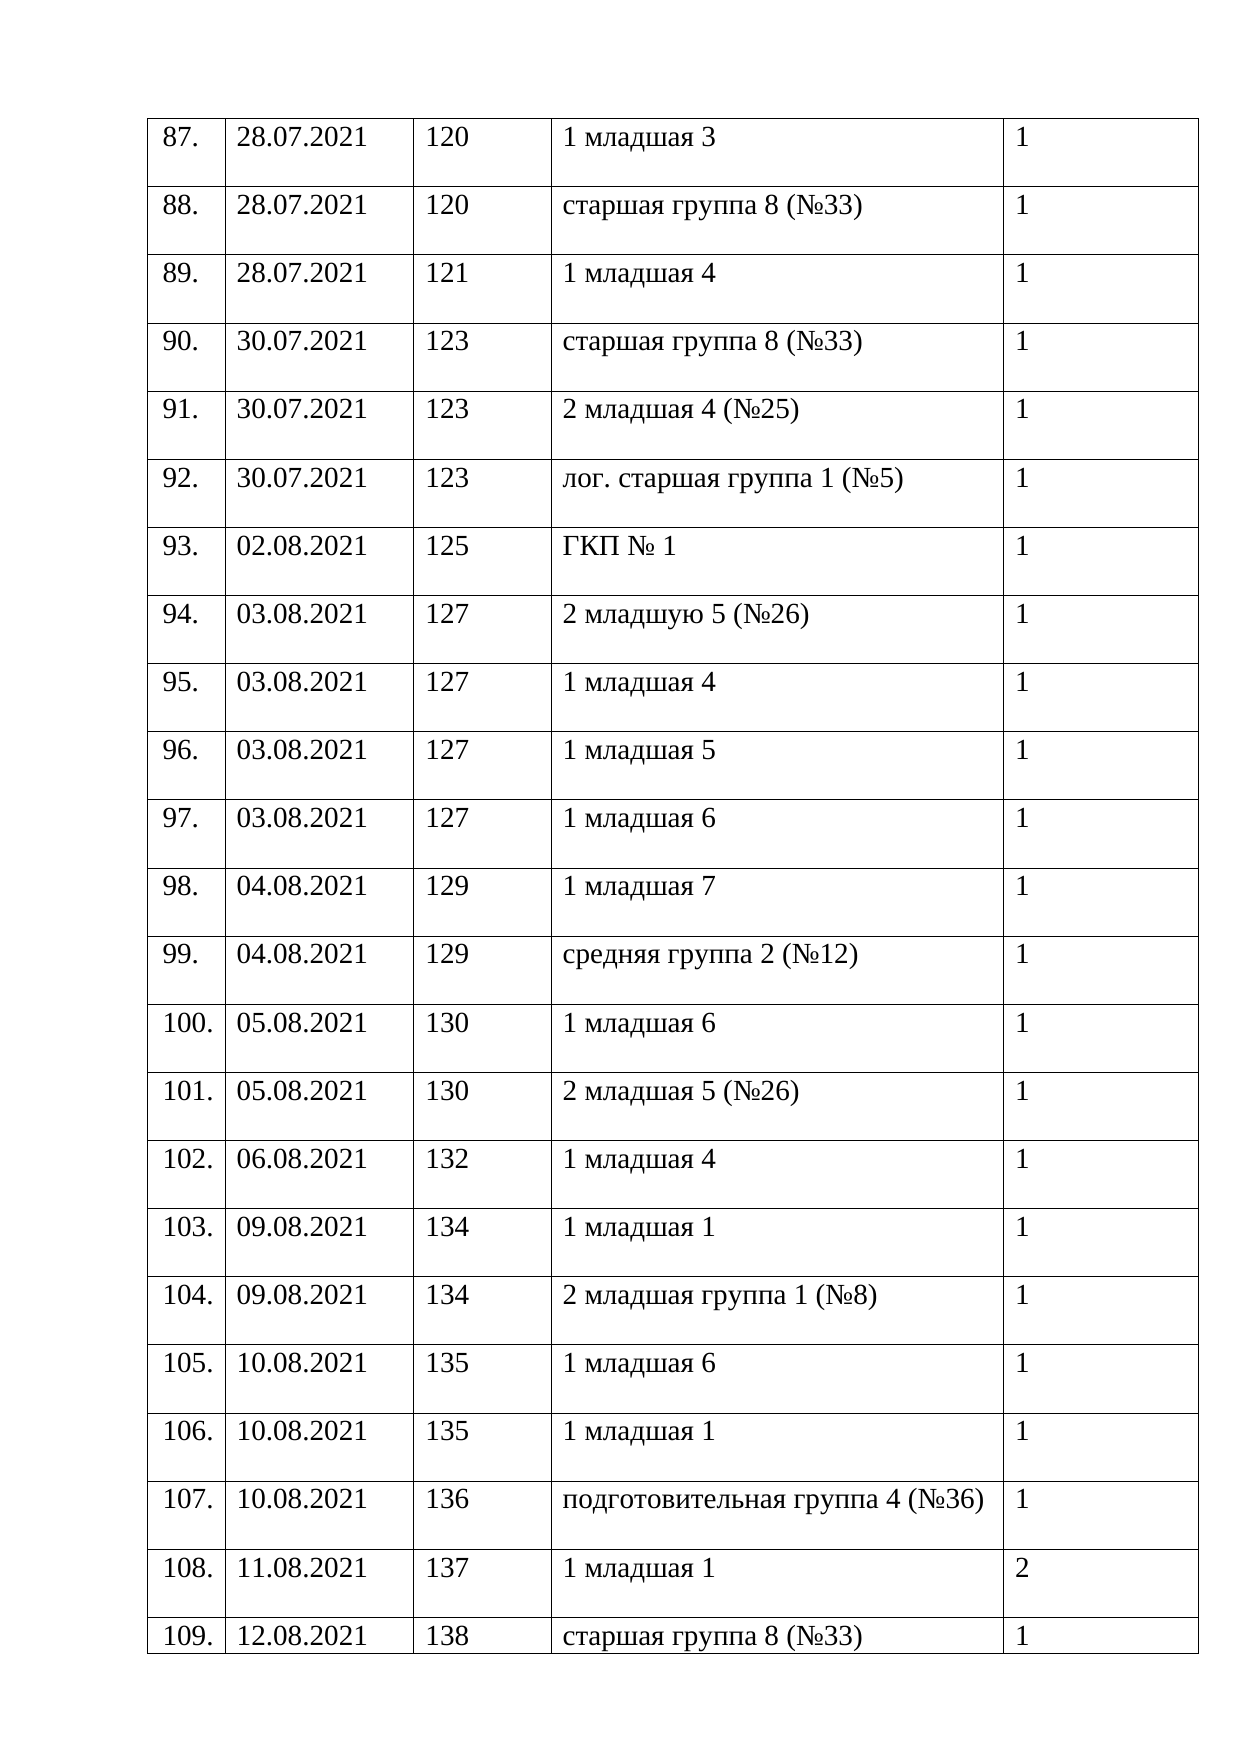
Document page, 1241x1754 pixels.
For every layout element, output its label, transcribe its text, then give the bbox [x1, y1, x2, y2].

table_cell 09.08.2021 [226, 1277, 413, 1344]
table_cell [148, 1550, 225, 1617]
table_cell 127 [414, 664, 551, 731]
table_cell 11.08.2021 [226, 1550, 413, 1617]
table_cell 1 [1004, 324, 1198, 391]
table_cell 123 [414, 324, 551, 391]
table_cell 2 [1004, 1550, 1198, 1617]
table_cell [148, 800, 225, 867]
table_cell 127 [414, 596, 551, 663]
table_cell [148, 392, 225, 459]
table_cell [148, 1345, 225, 1412]
table_cell 1 [1004, 255, 1198, 322]
table_cell 1 младшая 1 [552, 1414, 1003, 1481]
table_cell 127 [414, 732, 551, 799]
table_cell 1 [1004, 1277, 1198, 1344]
table_cell 134 [414, 1209, 551, 1276]
table_cell 1 младшая 5 [552, 732, 1003, 799]
table_cell 1 младшая 4 [552, 1141, 1003, 1208]
table_cell 1 [1004, 1414, 1198, 1481]
table_cell 1 [1004, 937, 1198, 1004]
table_cell 1 младшая 1 [552, 1209, 1003, 1276]
table_cell 12.08.2021 [226, 1618, 413, 1653]
table_cell 1 [1004, 392, 1198, 459]
table_cell [148, 1141, 225, 1208]
table_cell 1 [1004, 528, 1198, 595]
table_cell [148, 732, 225, 799]
table_cell старшая группа 8 (№33) [552, 187, 1003, 254]
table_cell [552, 1618, 1003, 1653]
table_cell 1 младшая 3 [552, 119, 1003, 186]
table_cell 125 [414, 528, 551, 595]
table_cell 30.07.2021 [226, 392, 413, 459]
table_cell 138 [414, 1618, 551, 1653]
table_cell [148, 1618, 225, 1653]
table_cell 1 младшая 4 [552, 255, 1003, 322]
table_cell 10.08.2021 [226, 1482, 413, 1549]
table_cell 1 [1004, 732, 1198, 799]
table_cell 10.08.2021 [226, 1345, 413, 1412]
table_cell 120 [414, 187, 551, 254]
table_cell 130 [414, 1073, 551, 1140]
table_cell 1 младшая 6 [552, 1345, 1003, 1412]
table_cell 1 младшая 7 [552, 869, 1003, 936]
table_cell [148, 1482, 225, 1549]
table_cell 1 младшая 6 [552, 800, 1003, 867]
table_cell [148, 119, 225, 186]
table_cell лог. старшая группа 1 (№5) [552, 460, 1003, 527]
table_cell 1 [1004, 187, 1198, 254]
table_cell 123 [414, 392, 551, 459]
table_cell 1 младшая 6 [552, 1005, 1003, 1072]
table_cell 1 [1004, 119, 1198, 186]
table_cell 1 [1004, 800, 1198, 867]
table_cell [148, 869, 225, 936]
table_cell 30.07.2021 [226, 460, 413, 527]
table_cell [148, 255, 225, 322]
table_cell ГКП № 1 [552, 528, 1003, 595]
table_cell 05.08.2021 [226, 1005, 413, 1072]
table_cell 2 младшая 5 (№26) [552, 1073, 1003, 1140]
table_cell средняя группа 2 (№12) [552, 937, 1003, 1004]
table_cell 1 [1004, 1209, 1198, 1276]
table_cell 05.08.2021 [226, 1073, 413, 1140]
table_cell 1 [1004, 1345, 1198, 1412]
table_cell 1 [1004, 664, 1198, 731]
table_cell 2 младшая 4 (№25) [552, 392, 1003, 459]
table_cell 1 [1004, 596, 1198, 663]
table_cell подготовительная группа 4 (№36) [552, 1482, 1003, 1549]
table_cell [148, 324, 225, 391]
table_cell [148, 1005, 225, 1072]
table_cell 1 [1004, 1073, 1198, 1140]
table_cell [148, 1073, 225, 1140]
table_cell 1 младшая 4 [552, 664, 1003, 731]
table_cell 1 [1004, 869, 1198, 936]
table_cell 135 [414, 1414, 551, 1481]
table_cell старшая группа 8 (№33) [552, 324, 1003, 391]
table_cell 03.08.2021 [226, 664, 413, 731]
table_cell 2 младшую 5 (№26) [552, 596, 1003, 663]
table_cell 129 [414, 869, 551, 936]
table_cell 1 [1004, 1141, 1198, 1208]
table_cell 132 [414, 1141, 551, 1208]
table_cell 1 младшая 1 [552, 1550, 1003, 1617]
table_cell 28.07.2021 [226, 119, 413, 186]
table_cell 03.08.2021 [226, 732, 413, 799]
table_cell 127 [414, 800, 551, 867]
table_cell 1 [1004, 1482, 1198, 1549]
table_cell [148, 1414, 225, 1481]
table_cell 137 [414, 1550, 551, 1617]
table_cell [148, 1277, 225, 1344]
table_cell 28.07.2021 [226, 255, 413, 322]
table_cell 30.07.2021 [226, 324, 413, 391]
table_cell 09.08.2021 [226, 1209, 413, 1276]
table_cell 2 младшая группа 1 (№8) [552, 1277, 1003, 1344]
table_cell 04.08.2021 [226, 869, 413, 936]
table_cell [148, 1209, 225, 1276]
table_cell [148, 460, 225, 527]
table_cell 03.08.2021 [226, 596, 413, 663]
table_cell 02.08.2021 [226, 528, 413, 595]
table_cell [148, 187, 225, 254]
table_cell 130 [414, 1005, 551, 1072]
table_cell 120 [414, 119, 551, 186]
table_cell 04.08.2021 [226, 937, 413, 1004]
table_cell [148, 664, 225, 731]
table_cell 136 [414, 1482, 551, 1549]
table_cell 10.08.2021 [226, 1414, 413, 1481]
table_cell 03.08.2021 [226, 800, 413, 867]
table_cell 28.07.2021 [226, 187, 413, 254]
table_cell 1 [1004, 1618, 1198, 1653]
table_cell 123 [414, 460, 551, 527]
table_cell 1 [1004, 1005, 1198, 1072]
table_cell 121 [414, 255, 551, 322]
table_cell 1 [1004, 460, 1198, 527]
table_cell [148, 937, 225, 1004]
table_cell 129 [414, 937, 551, 1004]
table_cell 06.08.2021 [226, 1141, 413, 1208]
table_cell [148, 596, 225, 663]
table_cell [148, 528, 225, 595]
table_cell 134 [414, 1277, 551, 1344]
table_cell 135 [414, 1345, 551, 1412]
